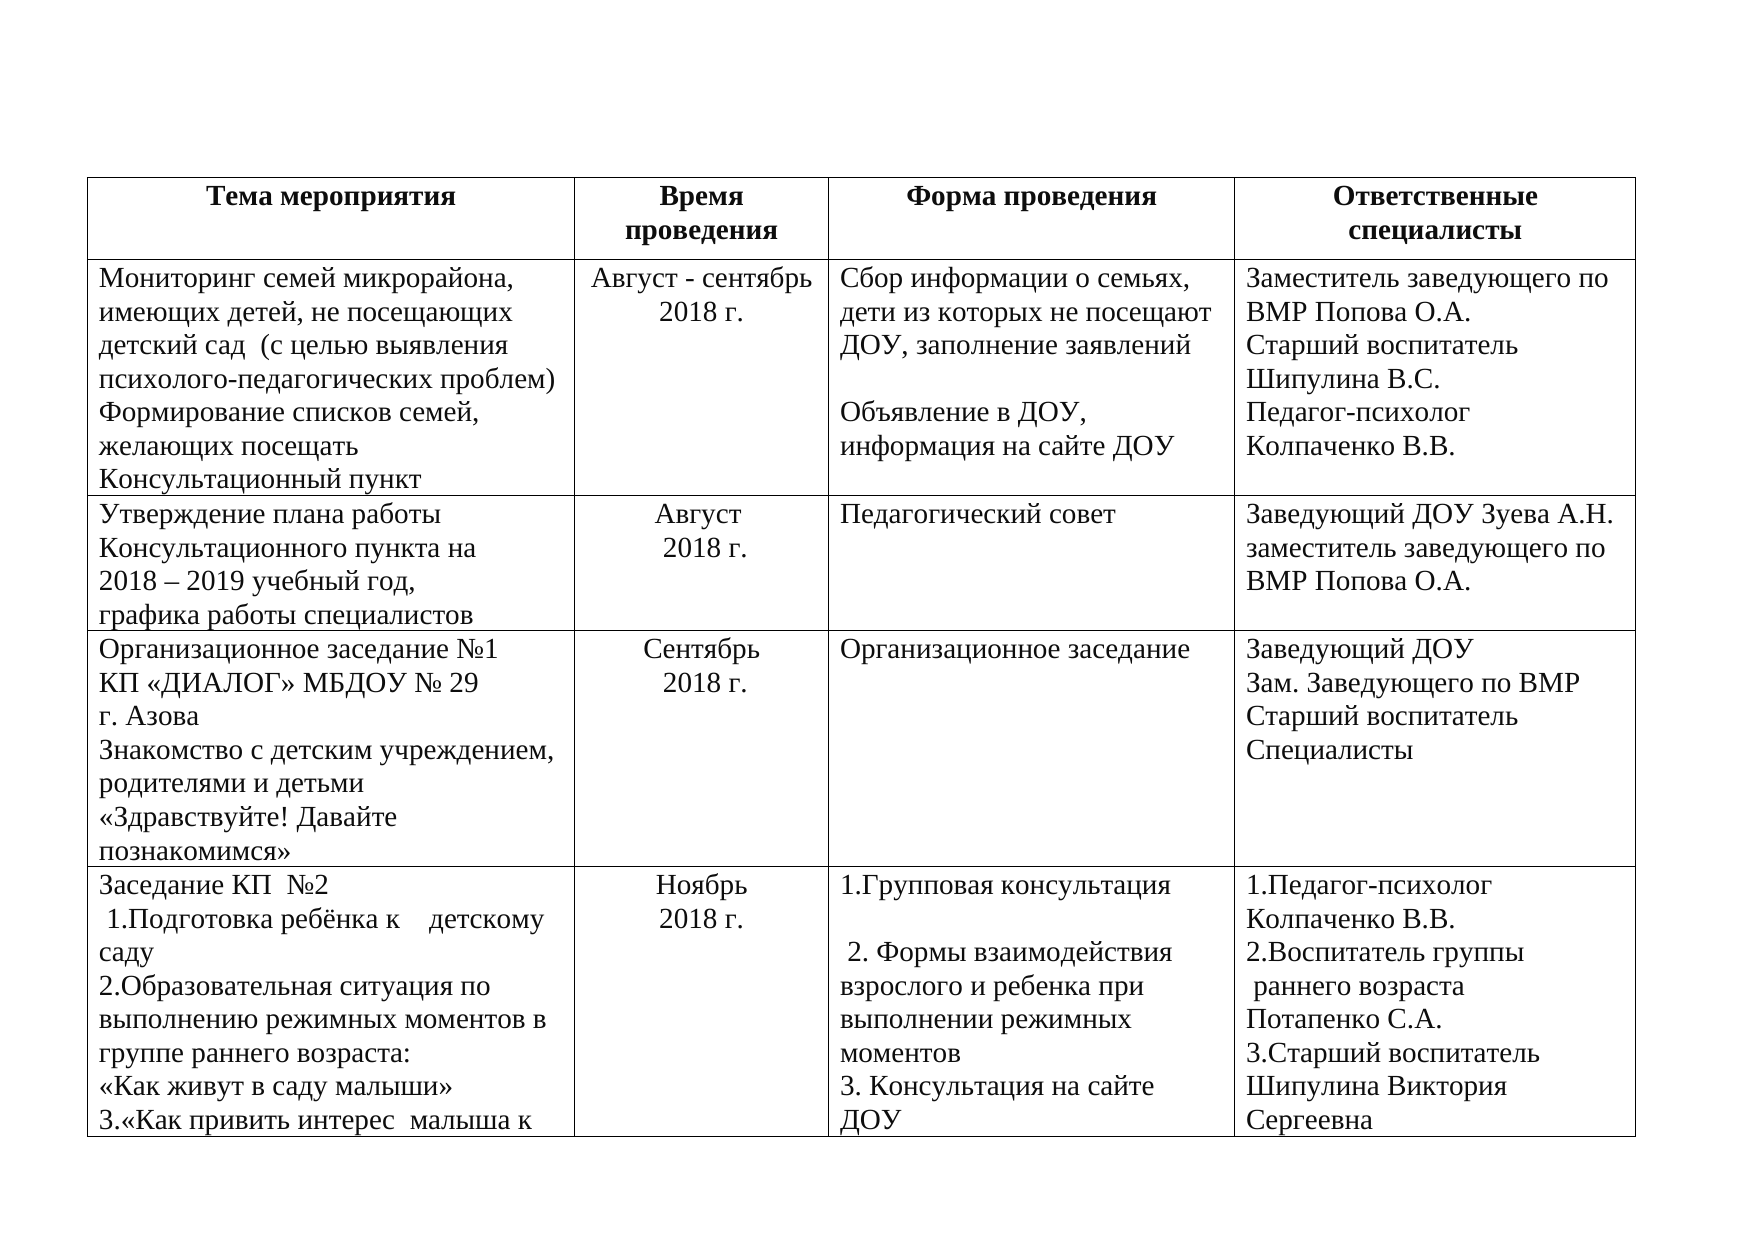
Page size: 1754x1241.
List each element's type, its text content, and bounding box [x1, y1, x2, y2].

table_cell Ноябрь 2018 г. [575, 867, 828, 1136]
table_cell Сентябрь 2018 г. [575, 631, 828, 866]
table_header Тема мероприятия [88, 178, 574, 259]
table_cell Организационное заседание №1 КП «ДИАЛОГ» МБДОУ № 29 г. Азова Знакомство с детским учреждением, родителями и детьми «Здравствуйте! Давайте познакомимся» [88, 631, 574, 866]
table_cell Заместитель заведующего по ВМР Попова О.А. Старший воспитатель Шипулина В.С. Педагог-психолог Колпаченко В.В. [1235, 260, 1635, 495]
table_cell Утверждение плана работы Консультационного пункта на 2018 – 2019 учебный год, графика работы специалистов [88, 496, 574, 630]
table_cell Педагогический совет [829, 496, 1234, 630]
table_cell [88, 867, 574, 1136]
table_cell Организационное заседание [829, 631, 1234, 866]
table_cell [1235, 867, 1635, 1136]
table_header Время проведения [575, 178, 828, 259]
table_cell Август 2018 г. [575, 496, 828, 630]
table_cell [829, 867, 1234, 1136]
table_cell Мониторинг семей микрорайона, имеющих детей, не посещающих детский сад (с целью выявления психолого-педагогических проблем) Формирование списков семей, желающих посещать Консультационный пункт [88, 260, 574, 495]
table_header Ответственные специалисты [1235, 178, 1635, 259]
table_cell Сбор информации о семьях, дети из которых не посещают ДОУ, заполнение заявлений Объявление в ДОУ, информация на сайте ДОУ [829, 260, 1234, 495]
table_cell Заведующий ДОУ Зам. Заведующего по ВМР Старший воспитатель Специалисты [1235, 631, 1635, 866]
table_cell Август - сентябрь 2018 г. [575, 260, 828, 495]
table_header Форма проведения [829, 178, 1234, 259]
table_cell Заведующий ДОУ Зуева А.Н. заместитель заведующего по ВМР Попова О.А. [1235, 496, 1635, 630]
